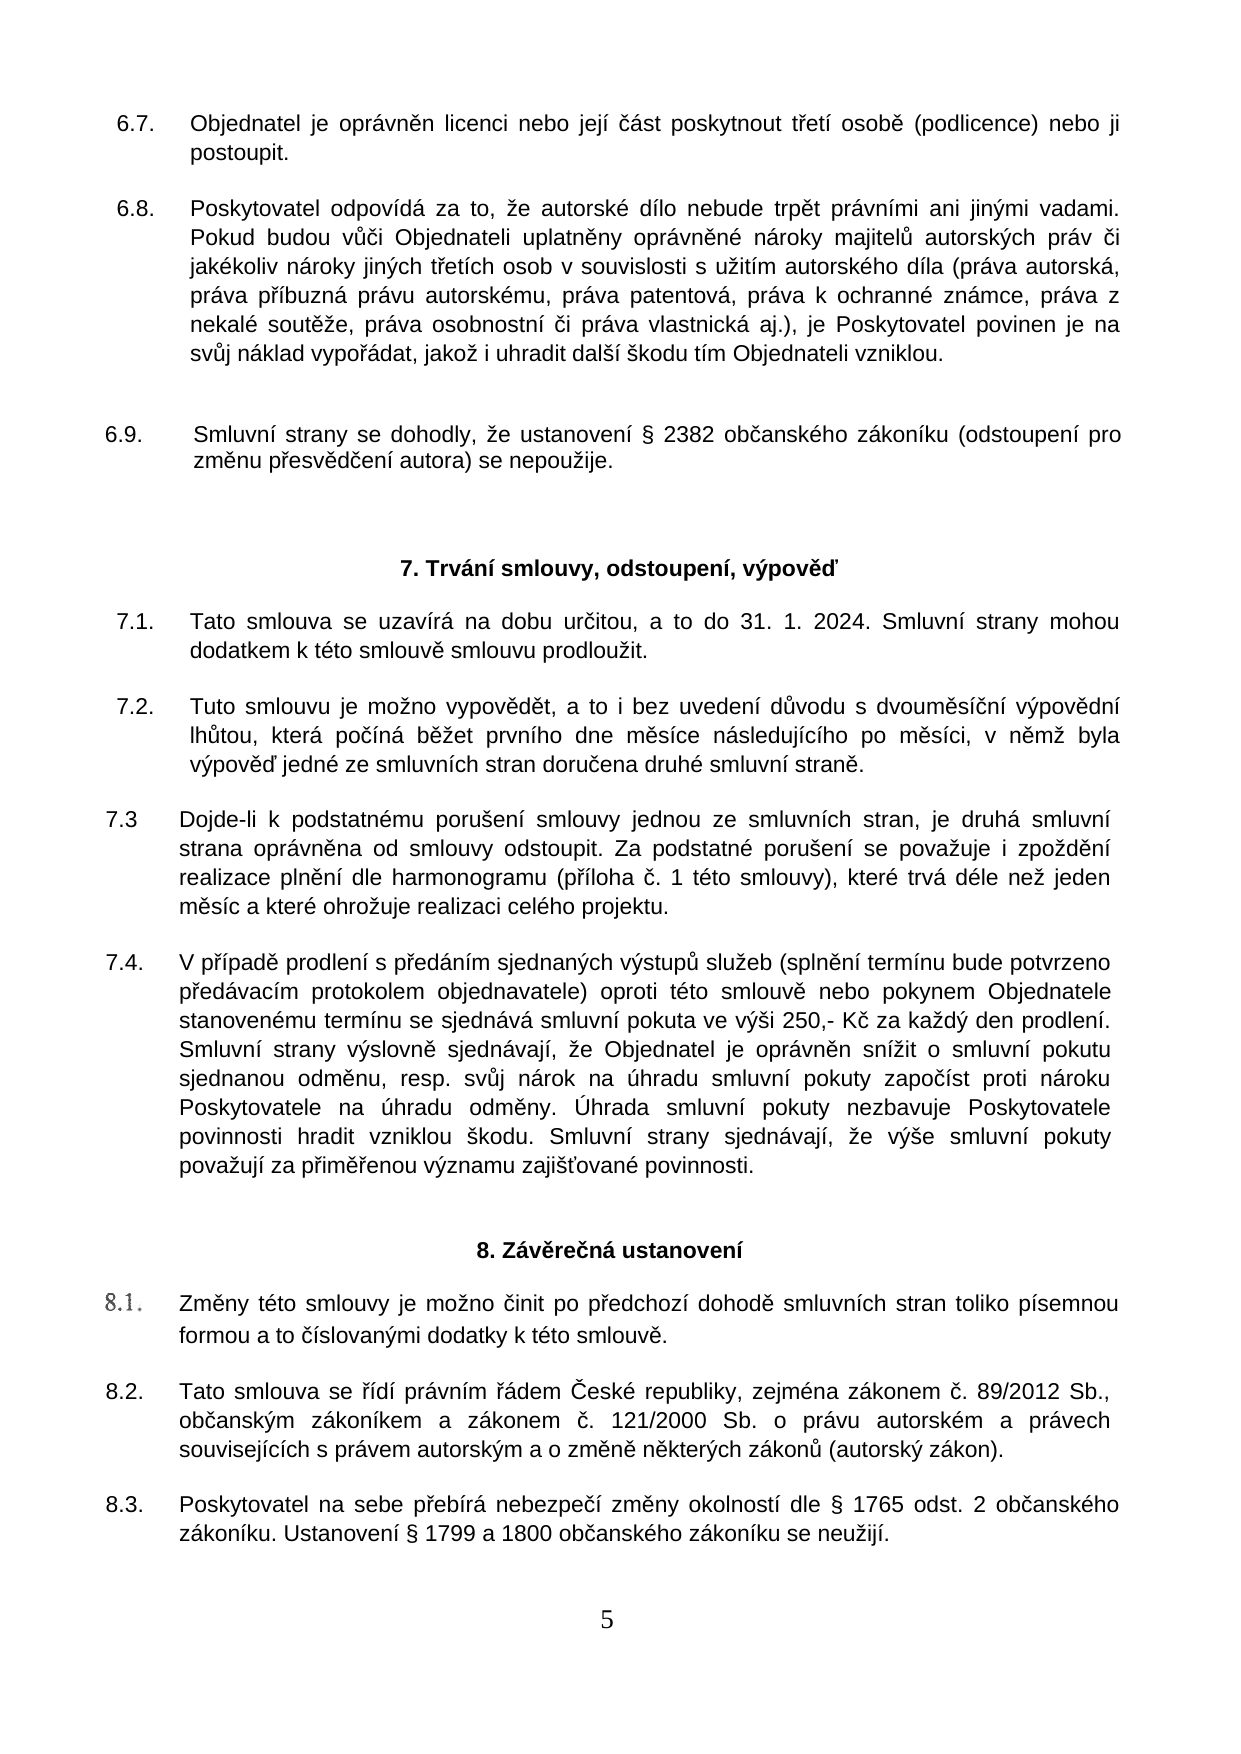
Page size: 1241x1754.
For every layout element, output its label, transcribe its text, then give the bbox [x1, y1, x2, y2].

text 7.3 Dojde-li k podstatnému porušení smlouvy jednou ze smluvních stran, je druhá smluvní strana oprávněna od smlouvy odstoupit. Za podstatné porušení se považuje i zpoždění realizace plnění dle harmonogramu (příloha č. 1 této smlouvy), které trvá déle než jeden měsíc a které ohrožuje realizaci celého projektu. [105, 806, 1111, 920]
text 8. Závěrečná ustanovení [118, 1237, 1101, 1264]
text 6.7. Objednatel je oprávněn licenci nebo její část poskytnout třetí osobě (podlicence) nebo ji postoupit. [116, 110, 1121, 165]
text 7.2. Tuto smlouvu je možno vypovědět, a to i bez uvedení důvodu s dvouměsíční výpovědní lhůtou, která počíná běžet prvního dne měsíce následujícího po měsíci, v němž byla výpověď jedné ze smluvních stran doručena druhé smluvní straně. [116, 693, 1121, 777]
text 7.1. Tato smlouva se uzavírá na dobu určitou, a to do 31. 1. 2024. Smluvní strany mohou dodatkem k této smlouvě smlouvu prodloužit. [116, 608, 1121, 663]
text 8.2. Tato smlouva se řídí právním řádem České republiky, zejména zákonem č. 89/2012 Sb., občanským zákoníkem a zákonem č. 121/2000 Sb. o právu autorském a právech souvisejících s právem autorským a o změně některých zákonů (autorský zákon). [105, 1378, 1111, 1462]
picture [105, 1293, 142, 1312]
text 8.3. Poskytovatel na sebe přebírá nebezpečí změny okolností dle § 1765 odst. 2 občanského zákoníku. Ustanovení § 1799 a 1800 občanského zákoníku se neužijí. [105, 1491, 1121, 1547]
text 7.4. V případě prodlení s předáním sjednaných výstupů služeb (splnění termínu bude potvrzeno předávacím protokolem objednavatele) oproti této smlouvě nebo pokynem Objednatele stanovenému termínu se sjednává smluvní pokuta ve výši 250,- Kč za každý den prodlení. Smluvní strany výslovně sjednávají, že Objednatel je oprávněn snížit o smluvní pokutu sjednanou odměnu, resp. svůj nárok na úhradu smluvní pokuty započíst proti nároku Poskytovatele na úhradu odměny. Úhrada smluvní pokuty nezbavuje Poskytovatele povinnosti hradit vzniklou škodu. Smluvní strany sjednávají, že výše smluvní pokuty považují za přiměřenou významu zajišťované povinnosti. [105, 949, 1112, 1178]
text 6.9. Smluvní strany se dohodly, že ustanovení § 2382 občanského zákoníku (odstoupení pro změnu přesvědčení autora) se nepoužije. [104, 421, 1122, 473]
text Změny této smlouvy je možno činit po předchozí dohodě smluvních stran toliko písemnou formou a to číslovanými dodatky k této smlouvě. [105, 1290, 1121, 1348]
text 6.8. Poskytovatel odpovídá za to, že autorské dílo nebude trpět právními ani jinými vadami. Pokud budou vůči Objednateli uplatněny oprávněné nároky majitelů autorských práv či jakékoliv nároky jiných třetích osob v souvislosti s užitím autorského díla (práva autorská, práva příbuzná právu autorskému, práva patentová, práva k ochranné známce, práva z nekalé soutěže, práva osobnostní či práva vlastnická aj.), je Poskytovatel povinen je na svůj náklad vypořádat, jakož i uhradit další škodu tím Objednateli vzniklou. [116, 195, 1121, 366]
text 7. Trvání smlouvy, odstoupení, výpověď [118, 555, 1120, 581]
